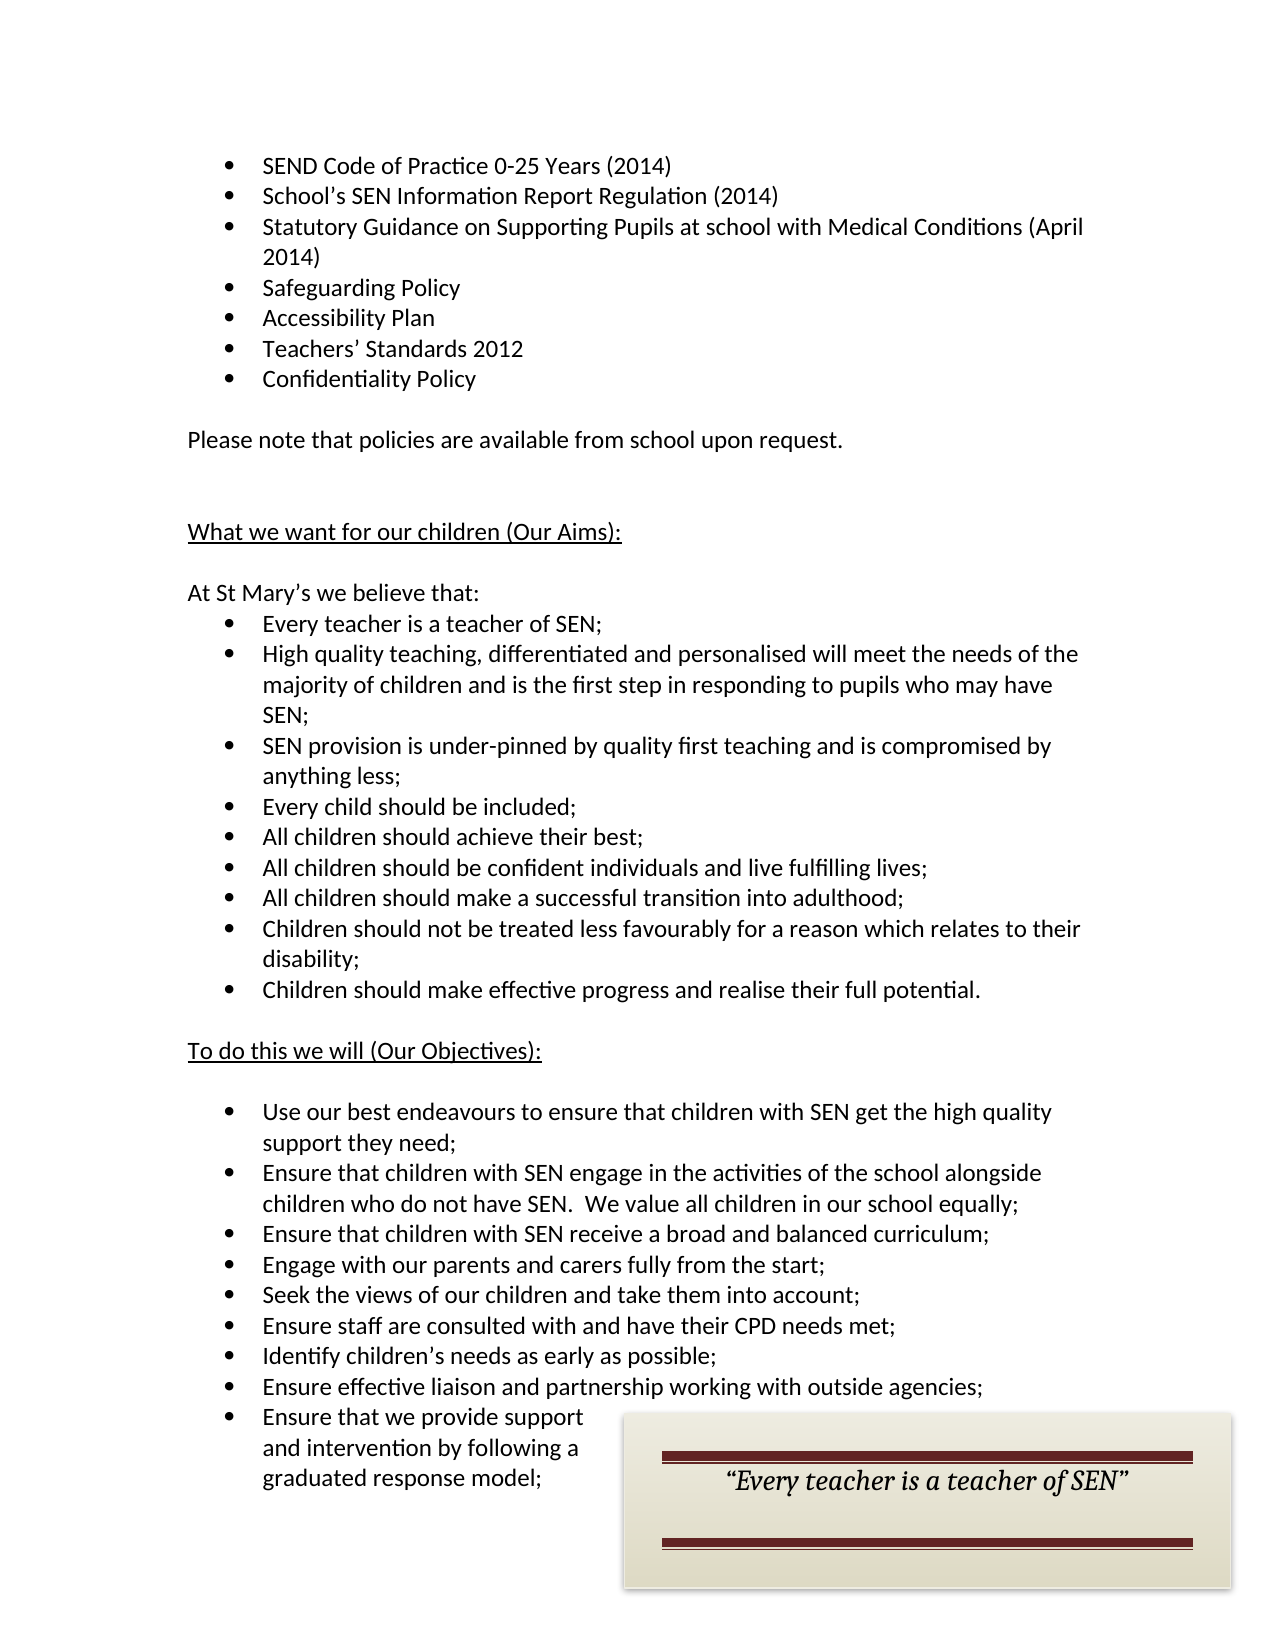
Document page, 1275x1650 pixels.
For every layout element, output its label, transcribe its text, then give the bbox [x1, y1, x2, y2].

text To do this we will (Our Objectives): [187, 1035, 1087, 1066]
list Statutory Guidance on Supporting Pupils at school with Medical Conditions (April 2014) [225, 211, 1087, 272]
list Accessibility Plan [225, 303, 1087, 333]
list Seek the views of our children and take them into account; [225, 1279, 1087, 1310]
list SEN provision is under-pinned by quality first teaching and is compromised by anything less; [225, 730, 1087, 791]
list Teachers’ Standards 2012 [225, 333, 1087, 364]
list Ensure effective liaison and partnership working with outside agencies; [225, 1371, 1087, 1401]
list School’s SEN Information Report Regulation (2014) [225, 181, 1087, 211]
list Every teacher is a teacher of SEN; [225, 608, 1087, 638]
list SEND Code of Practice 0-25 Years (2014) [225, 150, 1087, 181]
list Ensure that children with SEN receive a broad and balanced curriculum; [225, 1218, 1087, 1249]
list Identify children’s needs as early as possible; [225, 1340, 1087, 1371]
list Ensure staff are consulted with and have their CPD needs met; [225, 1310, 1087, 1340]
list Safeguarding Policy [225, 272, 1087, 303]
text What we want for our children (Our Aims): [187, 516, 1087, 547]
list Engage with our parents and carers fully from the start; [225, 1249, 1087, 1279]
list Confidentiality Policy [225, 364, 1087, 394]
list All children should make a successful transition into adulthood; [225, 882, 1087, 913]
text At St Mary’s we believe that: [187, 577, 1087, 608]
list Use our best endeavours to ensure that children with SEN get the high quality support they need; [225, 1096, 1087, 1157]
list Children should not be treated less favourably for a reason which relates to their disability; [225, 913, 1087, 974]
list High quality teaching, differentiated and personalised will meet the needs of the majority of children and is the first step in responding to pupils who may have SEN; [225, 638, 1087, 730]
list All children should be confident individuals and live fulfilling lives; [225, 852, 1087, 882]
list Every child should be included; [225, 791, 1087, 821]
list Ensure that we provide support and intervention by following a graduated response model; [225, 1401, 1087, 1493]
list Ensure that children with SEN engage in the activities of the school alongside children who do not have SEN. We value all children in our school equally; [225, 1157, 1087, 1218]
list Children should make effective progress and realise their full potential. [225, 974, 1087, 1004]
list All children should achieve their best; [225, 821, 1087, 852]
text Please note that policies are available from school upon request. [187, 425, 1087, 455]
